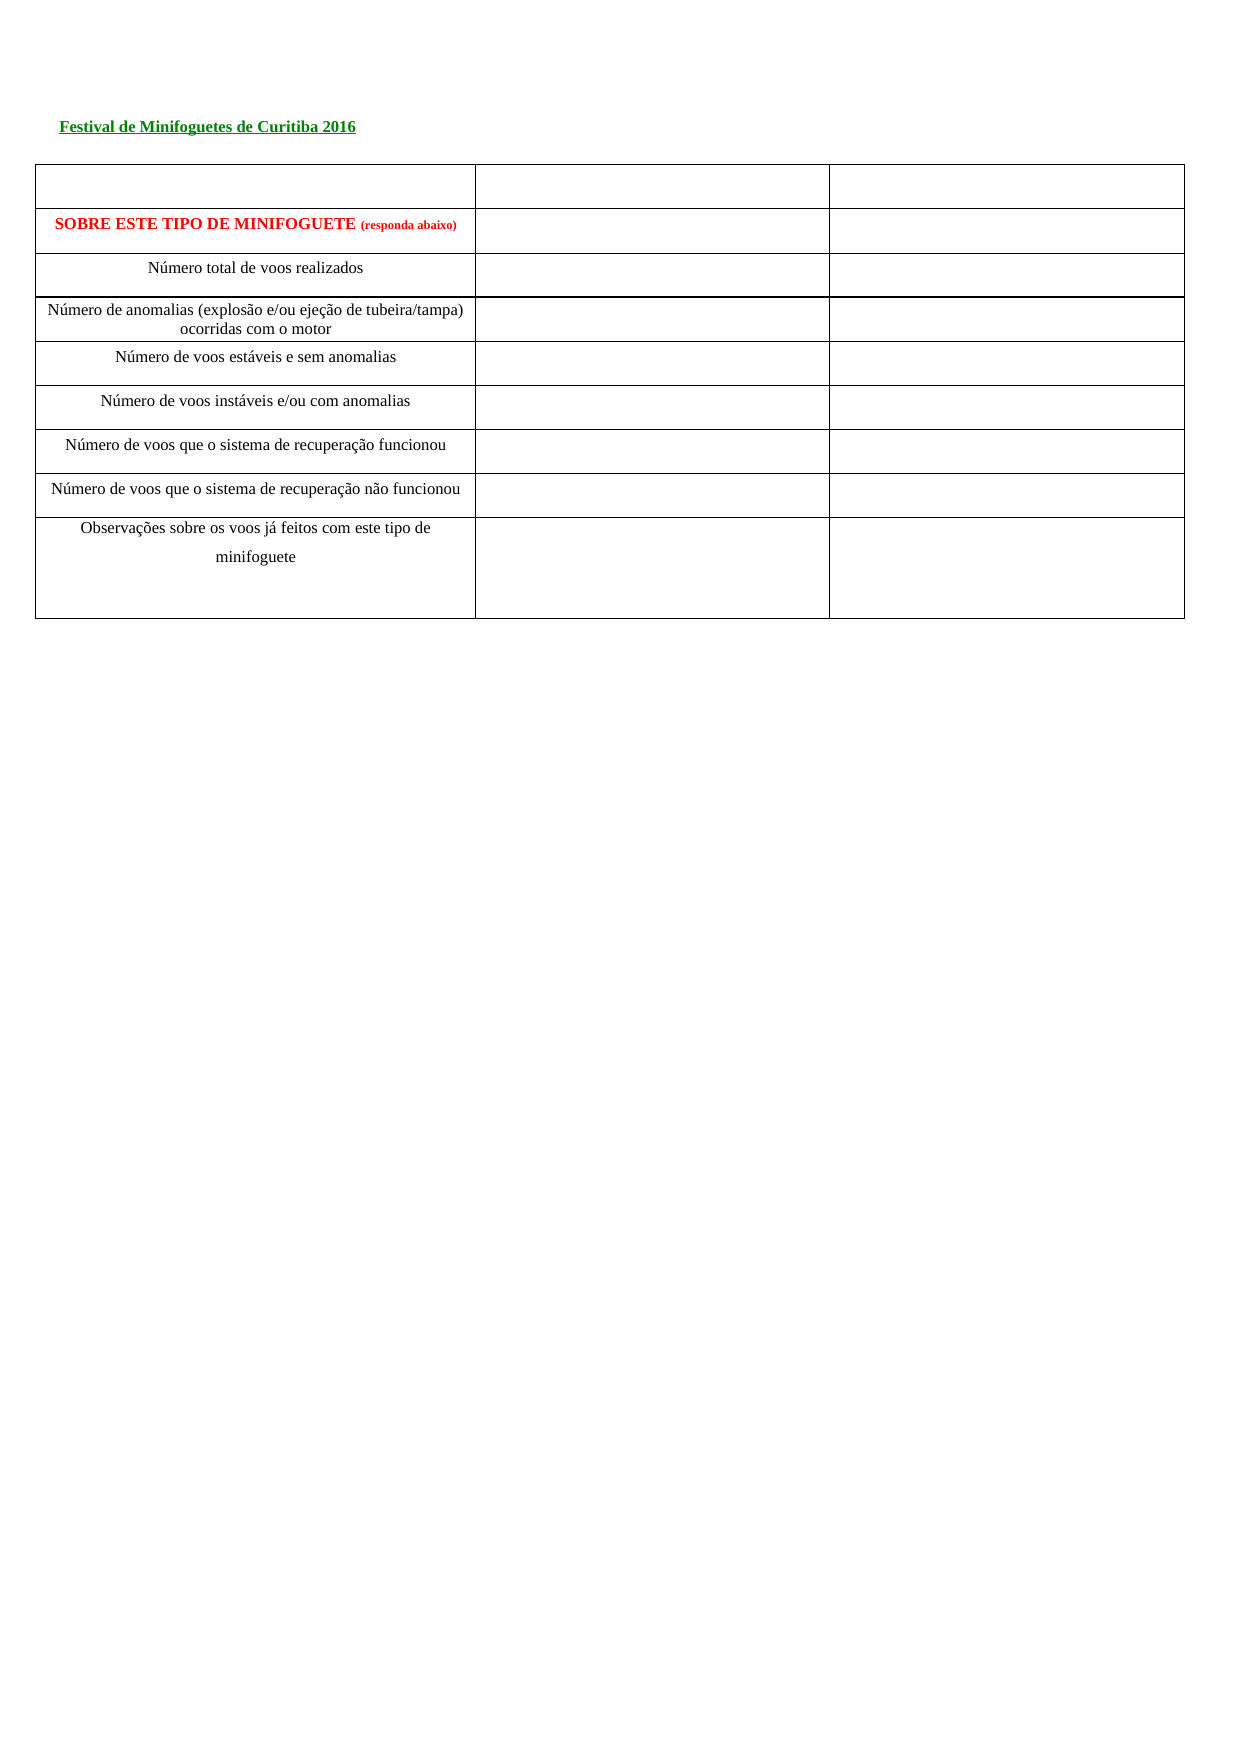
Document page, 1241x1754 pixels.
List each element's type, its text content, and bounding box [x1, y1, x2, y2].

table_cell [476, 165, 829, 208]
table_cell [830, 474, 1184, 517]
table_cell Número de voos estáveis e sem anomalias [36, 342, 475, 384]
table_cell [36, 165, 475, 208]
table_cell [830, 165, 1184, 208]
table_cell [476, 430, 829, 473]
table_cell [830, 430, 1184, 473]
table_cell [476, 209, 829, 252]
table_cell [476, 298, 829, 341]
table_cell [830, 209, 1184, 252]
table_cell Número de voos que o sistema de recuperação funcionou [36, 430, 475, 473]
table_cell [476, 474, 829, 517]
table_cell [476, 342, 829, 384]
table_cell [476, 254, 829, 296]
table_cell [830, 518, 1184, 618]
table_cell SOBRE ESTE TIPO DE MINIFOGUETE (responda abaixo) [36, 209, 475, 252]
table_cell Número de voos instáveis e/ou com anomalias [36, 386, 475, 429]
table_cell Número de anomalias (explosão e/ou ejeção de tubeira/tampa) ocorridas com o motor [36, 298, 475, 341]
table_cell Número de voos que o sistema de recuperação não funcionou [36, 474, 475, 517]
table_cell [830, 386, 1184, 429]
table_cell Número total de voos realizados [36, 254, 475, 296]
table_cell [476, 518, 829, 618]
table_cell [830, 342, 1184, 384]
table_cell [476, 386, 829, 429]
table_cell [830, 254, 1184, 296]
table_cell [830, 298, 1184, 341]
table_cell Observações sobre os voos já feitos com este tipo de minifoguete [36, 518, 475, 618]
